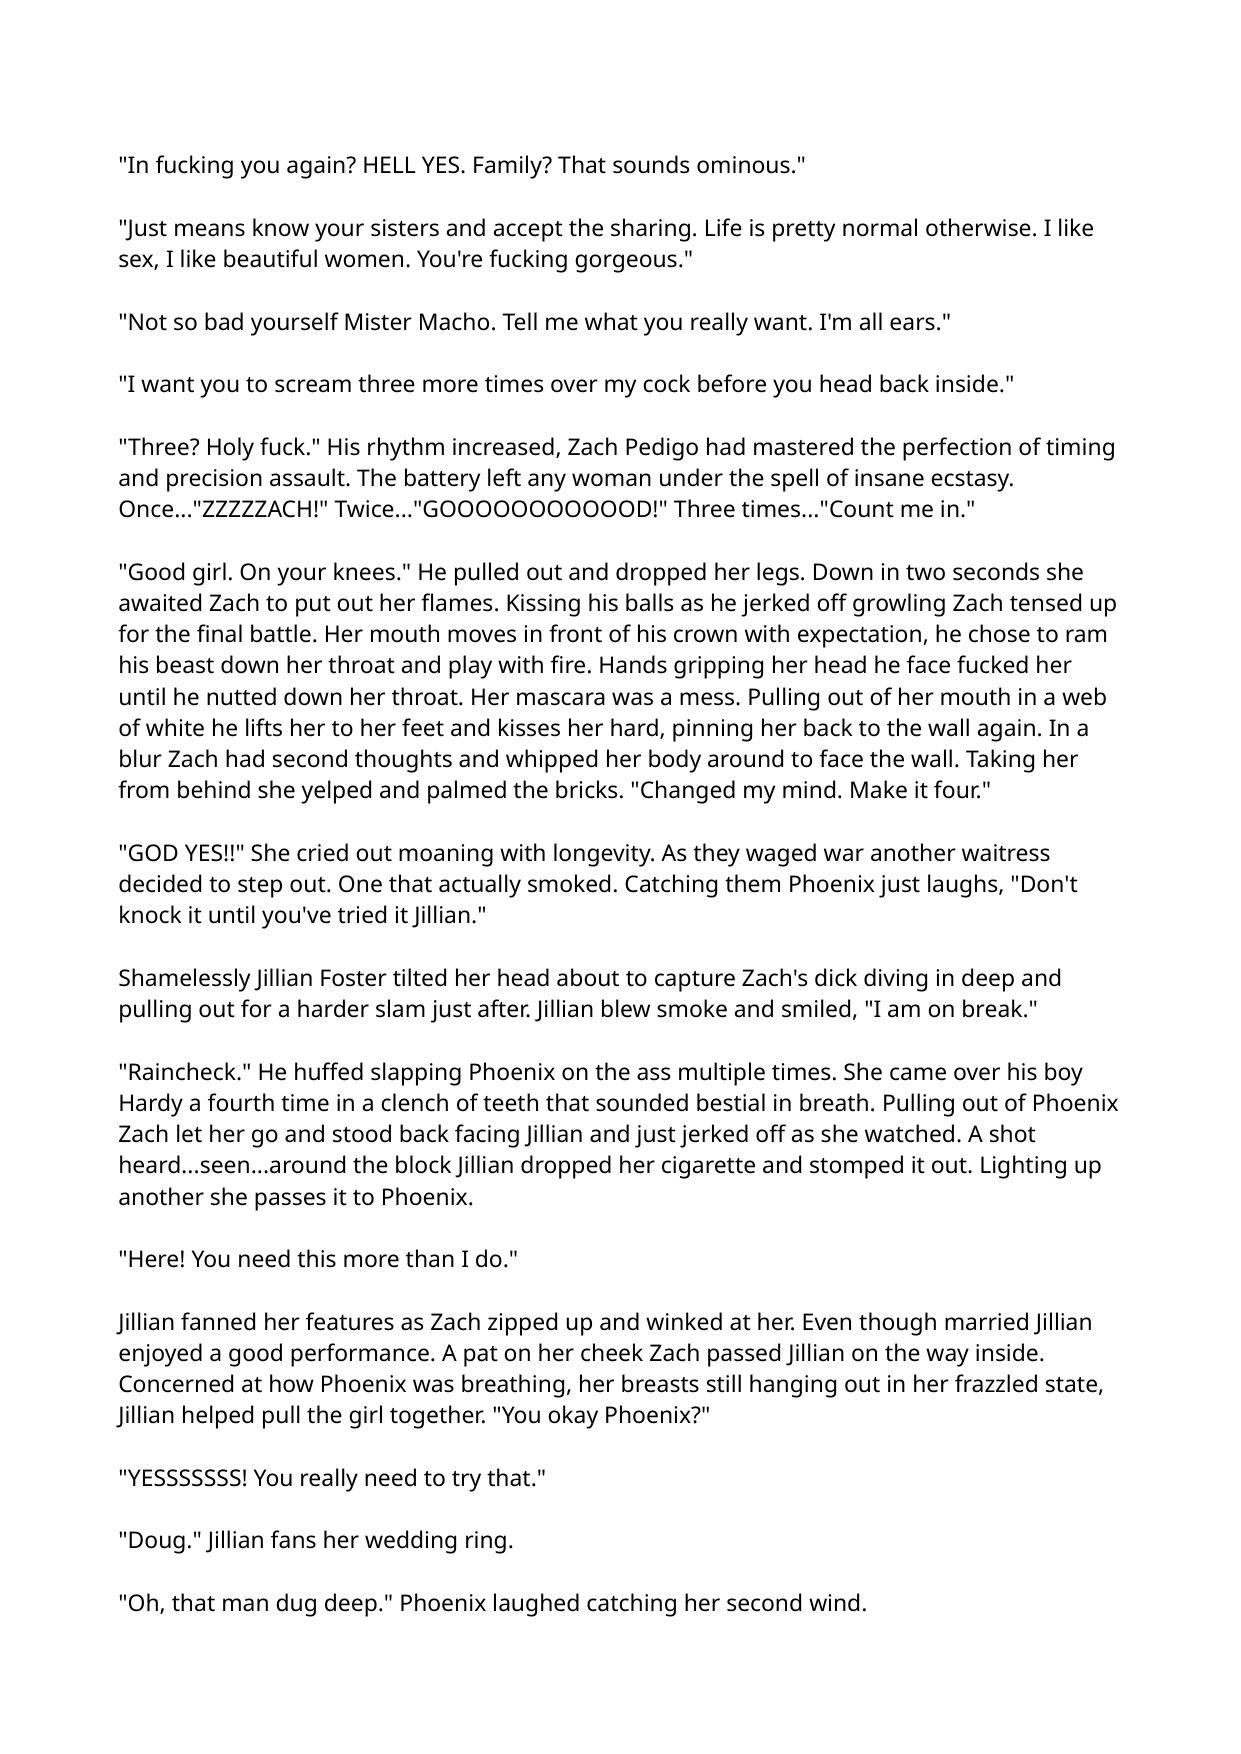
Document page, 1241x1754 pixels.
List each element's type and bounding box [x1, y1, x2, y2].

text [118, 118, 1122, 1618]
